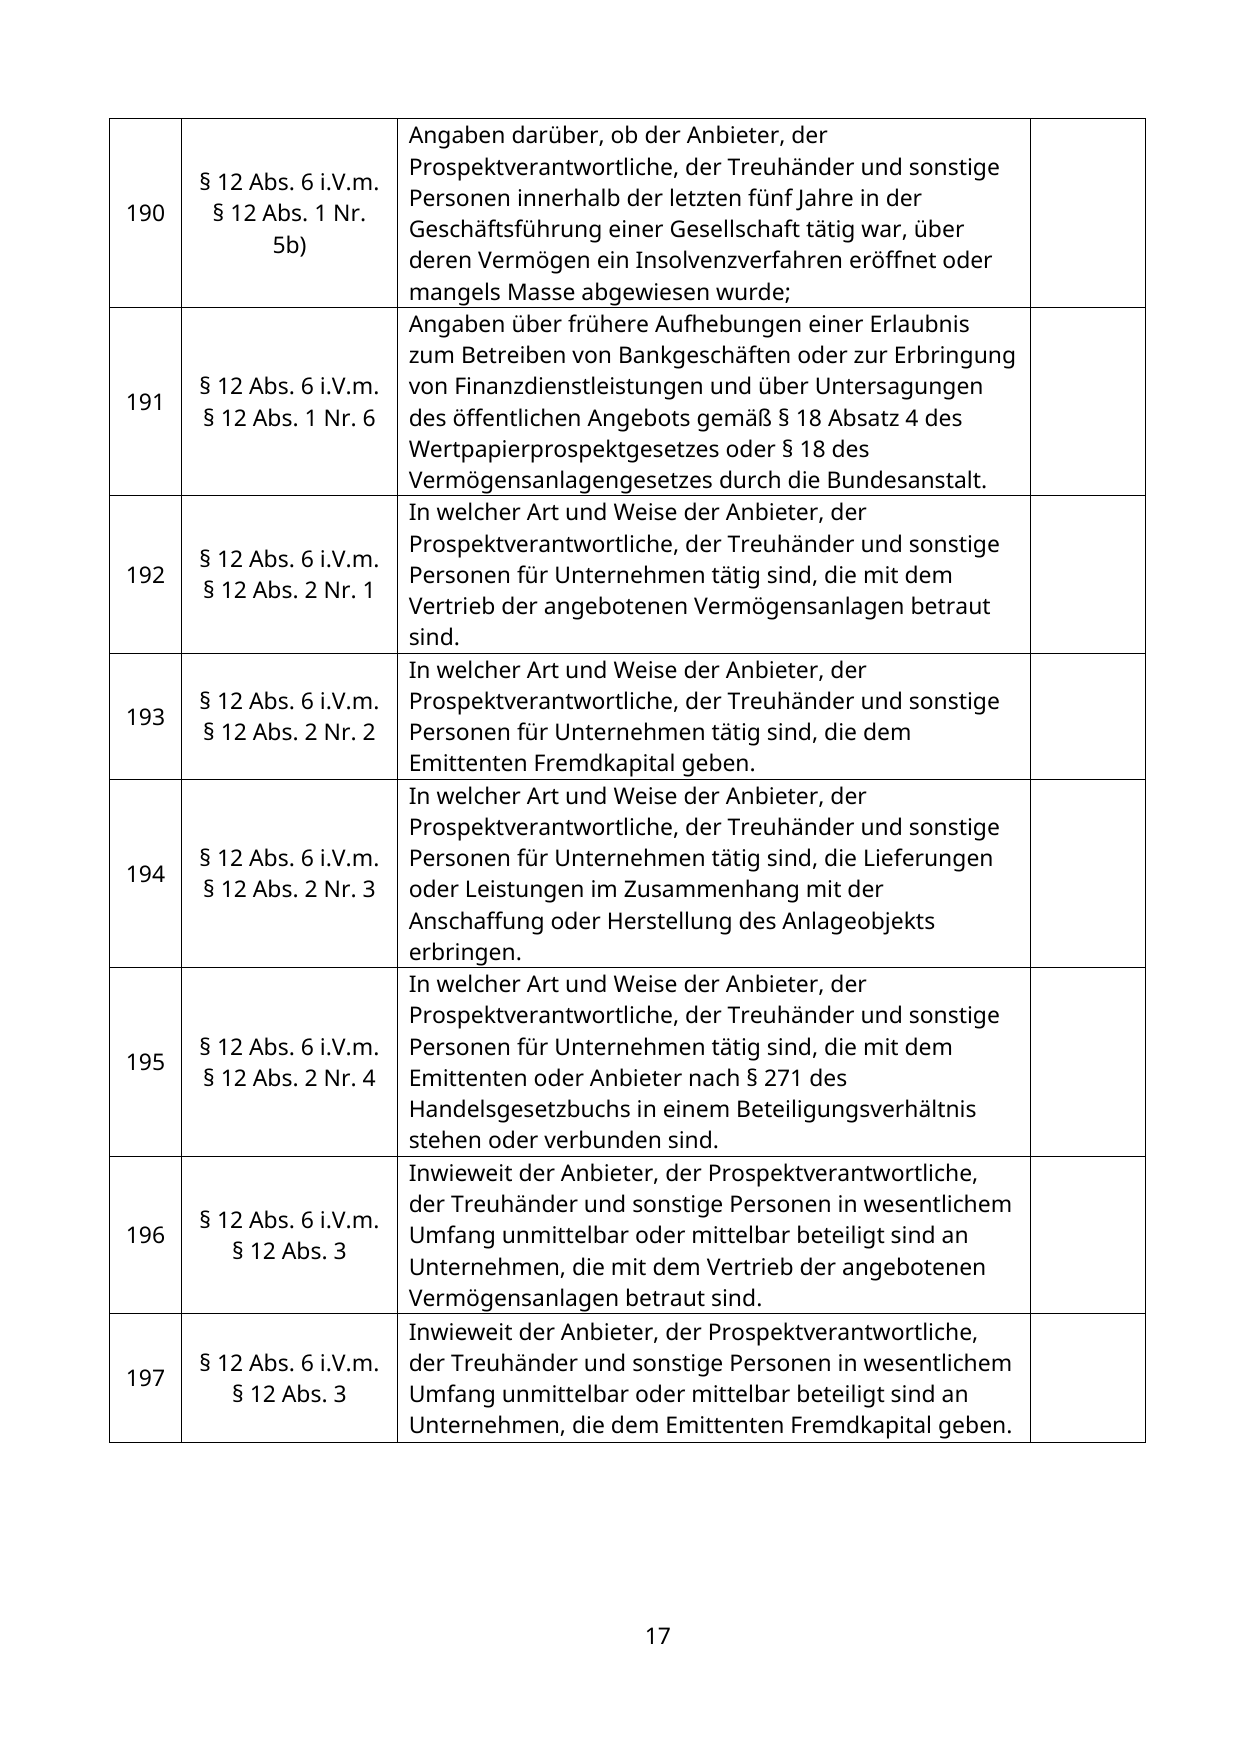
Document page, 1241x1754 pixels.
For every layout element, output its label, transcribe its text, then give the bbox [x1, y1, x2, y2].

table_cell § 12 Abs. 6 i.V.m. § 12 Abs. 2 Nr. 1 [182, 496, 397, 652]
table_cell § 12 Abs. 6 i.V.m. § 12 Abs. 2 Nr. 2 [182, 654, 397, 778]
table_cell [1031, 1157, 1145, 1313]
table_cell 195 [110, 968, 181, 1156]
table_cell Angaben über frühere Aufhebungen einer Erlaubnis zum Betreiben von Bankgeschäften oder zur Erbringung von Finanzdienstleistungen und über Untersagungen des öffentlichen Angebots gemäß § 18 Absatz 4 des Wertpapierprospektgesetzes oder § 18 des Vermögensanlagengesetzes durch die Bundesanstalt. [398, 308, 1030, 495]
table_cell 194 [110, 780, 181, 967]
table_cell 191 [110, 308, 181, 495]
table_cell 193 [110, 654, 181, 778]
table_cell § 12 Abs. 6 i.V.m. § 12 Abs. 1 Nr. 5b) [182, 119, 397, 307]
table_cell In welcher Art und Weise der Anbieter, der Prospektverantwortliche, der Treuhänder und sonstige Personen für Unternehmen tätig sind, die dem Emittenten Fremdkapital geben. [398, 654, 1030, 778]
table_cell [1031, 1314, 1145, 1442]
table_cell § 12 Abs. 6 i.V.m. § 12 Abs. 2 Nr. 3 [182, 780, 397, 967]
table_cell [182, 1314, 397, 1442]
table_cell Inwieweit der Anbieter, der Prospektverantwortliche, der Treuhänder und sonstige Personen in wesentlichem Umfang unmittelbar oder mittelbar beteiligt sind an Unternehmen, die mit dem Vertrieb der angebotenen Vermögensanlagen betraut sind. [398, 1157, 1030, 1313]
table_cell In welcher Art und Weise der Anbieter, der Prospektverantwortliche, der Treuhänder und sonstige Personen für Unternehmen tätig sind, die mit dem Vertrieb der angebotenen Vermögensanlagen betraut sind. [398, 496, 1030, 652]
table_cell § 12 Abs. 6 i.V.m. § 12 Abs. 2 Nr. 4 [182, 968, 397, 1156]
table_cell [1031, 968, 1145, 1156]
table_cell 192 [110, 496, 181, 652]
table_cell [1031, 654, 1145, 778]
table_cell 197 [110, 1314, 181, 1442]
table_cell Angaben darüber, ob der Anbieter, der Prospektverantwortliche, der Treuhänder und sonstige Personen innerhalb der letzten fünf Jahre in der Geschäftsführung einer Gesellschaft tätig war, über deren Vermögen ein Insolvenzverfahren eröffnet oder mangels Masse abgewiesen wurde; [398, 119, 1030, 307]
table_cell In welcher Art und Weise der Anbieter, der Prospektverantwortliche, der Treuhänder und sonstige Personen für Unternehmen tätig sind, die mit dem Emittenten oder Anbieter nach § 271 des Handelsgesetzbuchs in einem Beteiligungsverhältnis stehen oder verbunden sind. [398, 968, 1030, 1156]
table_cell § 12 Abs. 6 i.V.m. § 12 Abs. 3 [182, 1157, 397, 1313]
table_cell [1031, 496, 1145, 652]
table_cell In welcher Art und Weise der Anbieter, der Prospektverantwortliche, der Treuhänder und sonstige Personen für Unternehmen tätig sind, die Lieferungen oder Leistungen im Zusammenhang mit der Anschaffung oder Herstellung des Anlageobjekts erbringen. [398, 780, 1030, 967]
table_cell § 12 Abs. 6 i.V.m. § 12 Abs. 1 Nr. 6 [182, 308, 397, 495]
table_cell [1031, 308, 1145, 495]
table_cell 190 [110, 119, 181, 307]
table_cell Inwieweit der Anbieter, der Prospektverantwortliche, der Treuhänder und sonstige Personen in wesentlichem Umfang unmittelbar oder mittelbar beteiligt sind an Unternehmen, die dem Emittenten Fremdkapital geben. [398, 1314, 1030, 1442]
table_cell 196 [110, 1157, 181, 1313]
table_cell [1031, 780, 1145, 967]
table_cell [1031, 119, 1145, 307]
